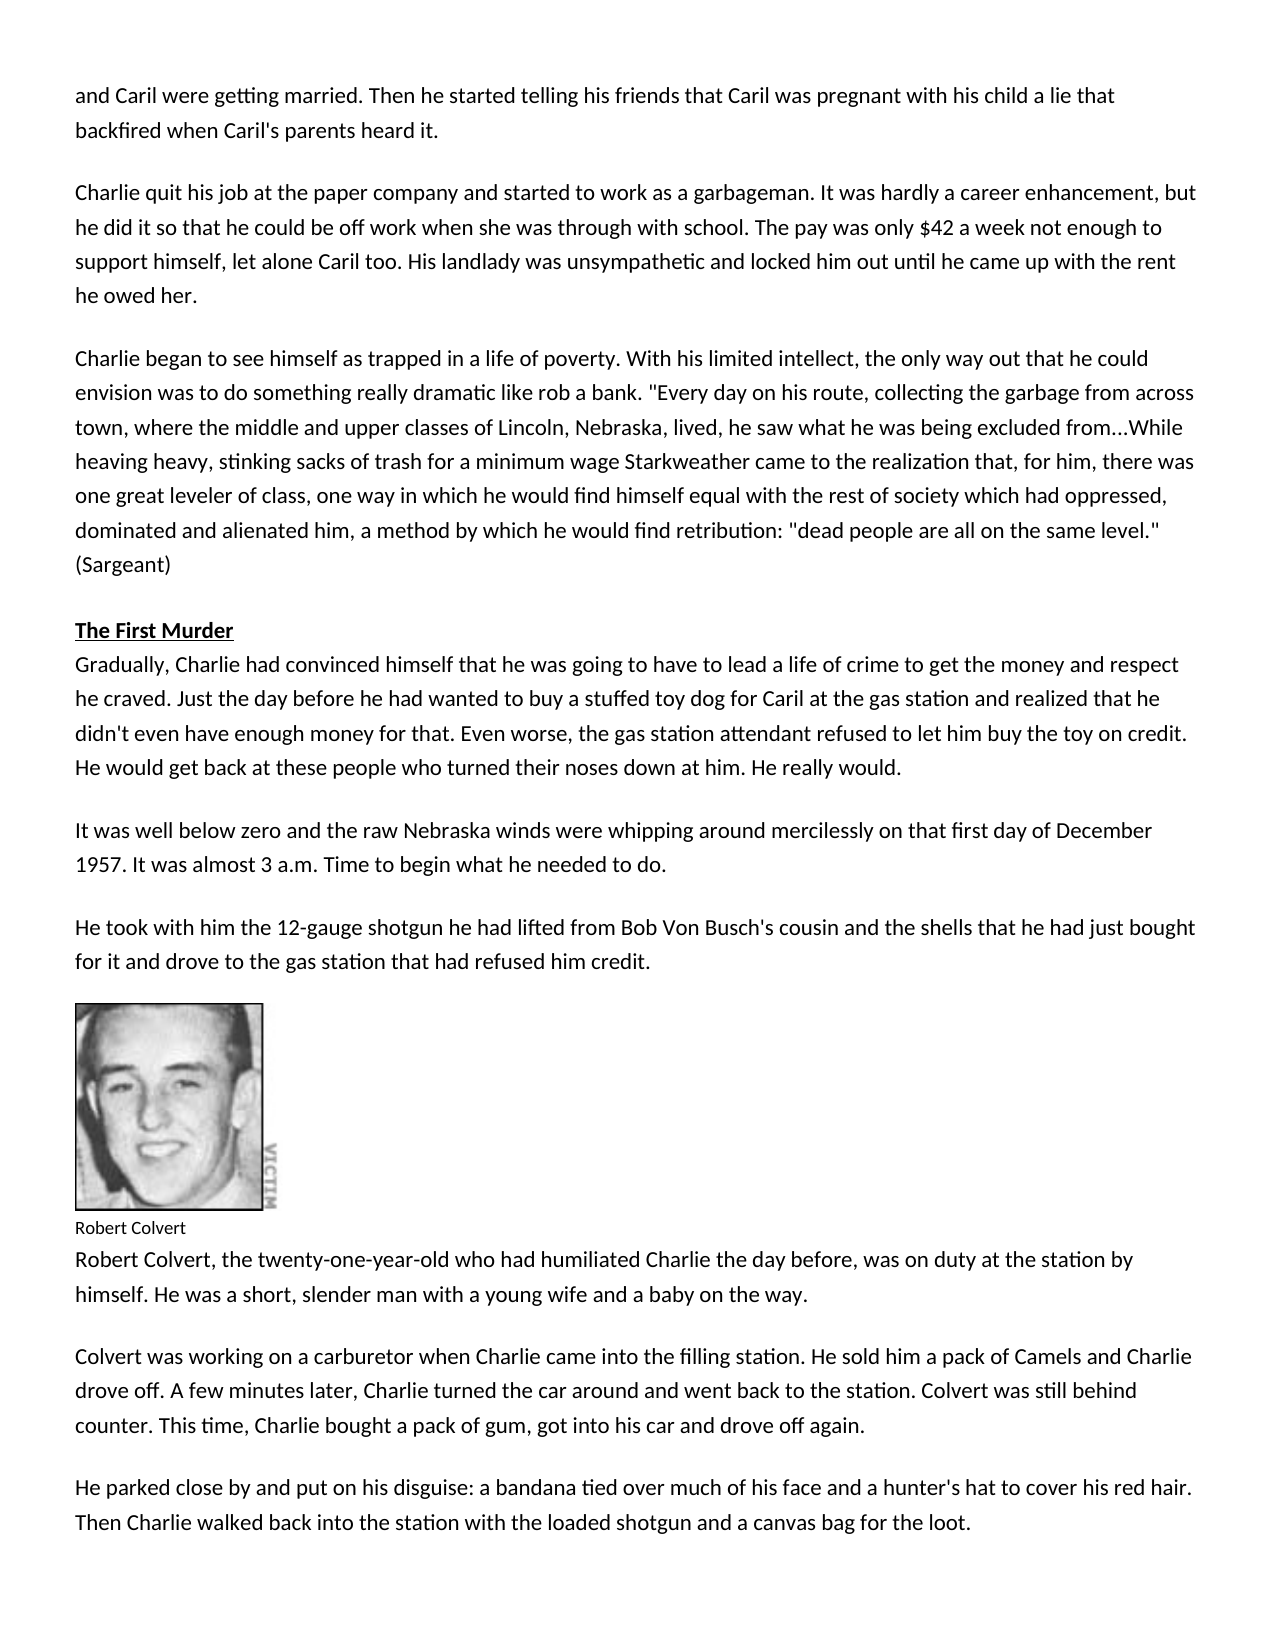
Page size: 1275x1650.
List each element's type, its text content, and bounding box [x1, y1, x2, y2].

text Gradually, Charlie had convinced himself that he was going to have to lead a life of crime to get the money and respect he craved. Just the day before he had wanted to buy a stuffed toy dog for Caril at the gas station and realized that he didn't even have enough money for that. Even worse, the gas station attendant refused to let him buy the toy on credit. He would get back at these people who turned their noses down at him. He really would. [75, 644, 1200, 781]
text The First Murder [75, 606, 1200, 644]
text Charlie quit his job at the paper company and started to work as a garbageman. It was hardly a career enhancement, but he did it so that he could be off work when she was through with school. The pay was only $42 a week not enough to support himself, let alone Caril too. His landlady was unsympathetic and locked him out until he came up with the rent he owed her. [75, 172, 1200, 309]
text Charlie began to see himself as trapped in a life of poverty. With his limited intellect, the only way out that he could envision was to do something really dramatic like rob a bank. "Every day on his route, collecting the garbage from across town, where the middle and upper classes of Lincoln, Nebraska, lived, he saw what he was being excluded from...While heaving heavy, stinking sacks of trash for a minimum wage Starkweather came to the realization that, for him, there was one great leveler of class, one way in which he would find himself equal with the rest of society which had oppressed, dominated and alienated him, a method by which he would find retribution: "dead people are all on the same level." (Sargeant) [75, 337, 1200, 578]
text Robert Colvert [75, 1211, 1200, 1239]
text Robert Colvert, the twenty-one-year-old who had humiliated Charlie the day before, was on duty at the station by himself. He was a short, slender man with a young wife and a baby on the way. [75, 1239, 1200, 1308]
text He parked close by and put on his disguise: a bandana tied over much of his face and a hunter's hat to cover his red hair. Then Charlie walked back into the station with the loaded shotgun and a canvas bag for the loot. [75, 1467, 1200, 1536]
text He took with him the 12-gauge shotgun he had lifted from Bob Von Busch's cousin and the shells that he had just bought for it and drove to the gas station that had refused him credit. [75, 906, 1200, 975]
text It was well below zero and the raw Nebraska winds were whipping around mercilessly on that first day of December 1957. It was almost 3 a.m. Time to begin what he needed to do. [75, 809, 1200, 878]
picture [75, 1003, 283, 1211]
text Colvert was working on a carburetor when Charlie came into the filling station. He sold him a pack of Camels and Charlie drove off. A few minutes later, Charlie turned the car around and went back to the station. Colvert was still behind counter. This time, Charlie bought a pack of gum, got into his car and drove off again. [75, 1336, 1200, 1439]
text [75, 75, 1200, 144]
